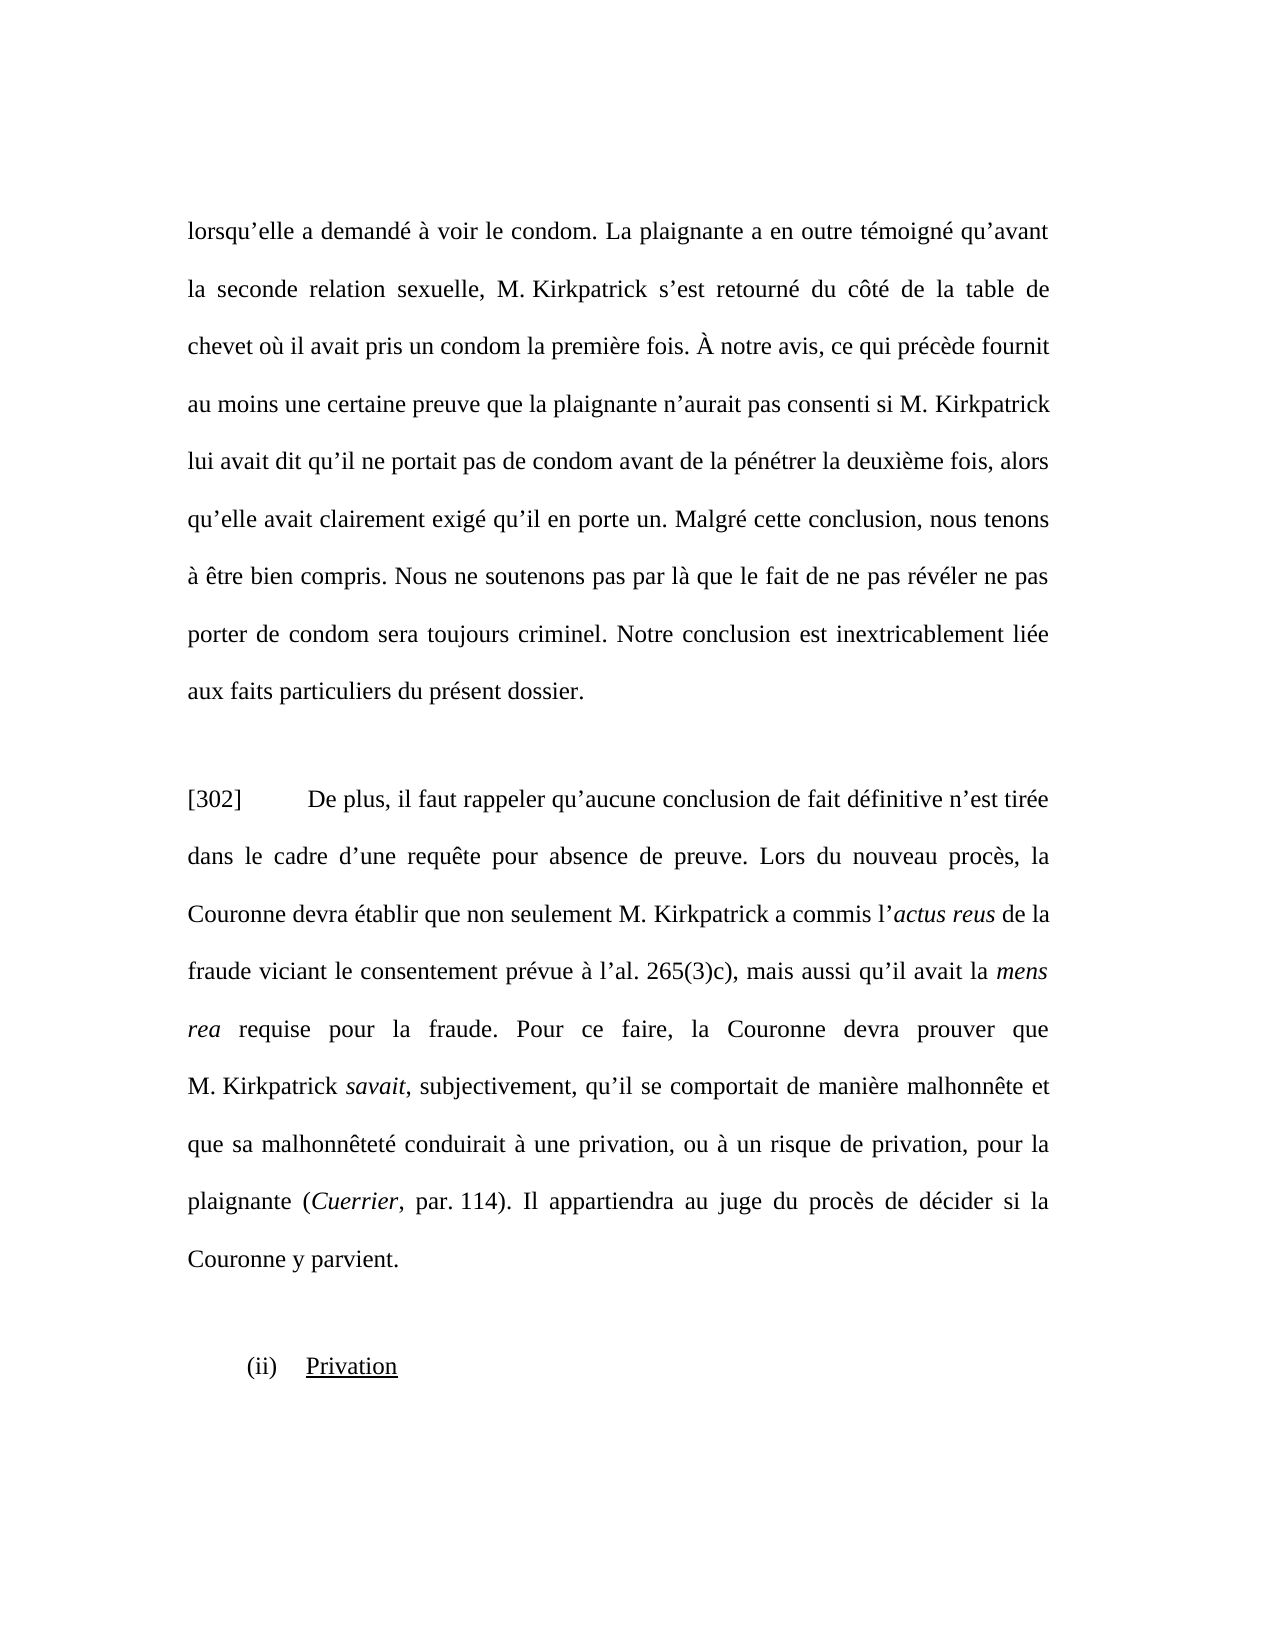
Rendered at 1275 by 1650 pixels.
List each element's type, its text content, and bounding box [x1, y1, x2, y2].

list De plus, il faut rappeler qu’aucune conclusion de fait définitive n’est tirée dans le cadre d’une requête pour absence de preuve. Lors du nouveau procès, la Couronne devra établir que non seulement M. Kirkpatrick a commis l’actus reus de la fraude viciant le consentement prévue à l’al. 265(3)c), mais aussi qu’il avait la mens rea requise pour la fraude. Pour ce faire, la Couronne devra prouver que M. Kirkpatrick savait, subjectivement, qu’il se comportait de manière malhonnête et que sa malhonnêteté conduirait à une privation, ou à un risque de privation, pour la plaignante (Cuerrier, par. 114). Il appartiendra au juge du procès de décider si la Couronne y parvient. [187, 784, 1050, 1273]
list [187, 216, 1050, 705]
title (ii) Privation [247, 1351, 1050, 1380]
